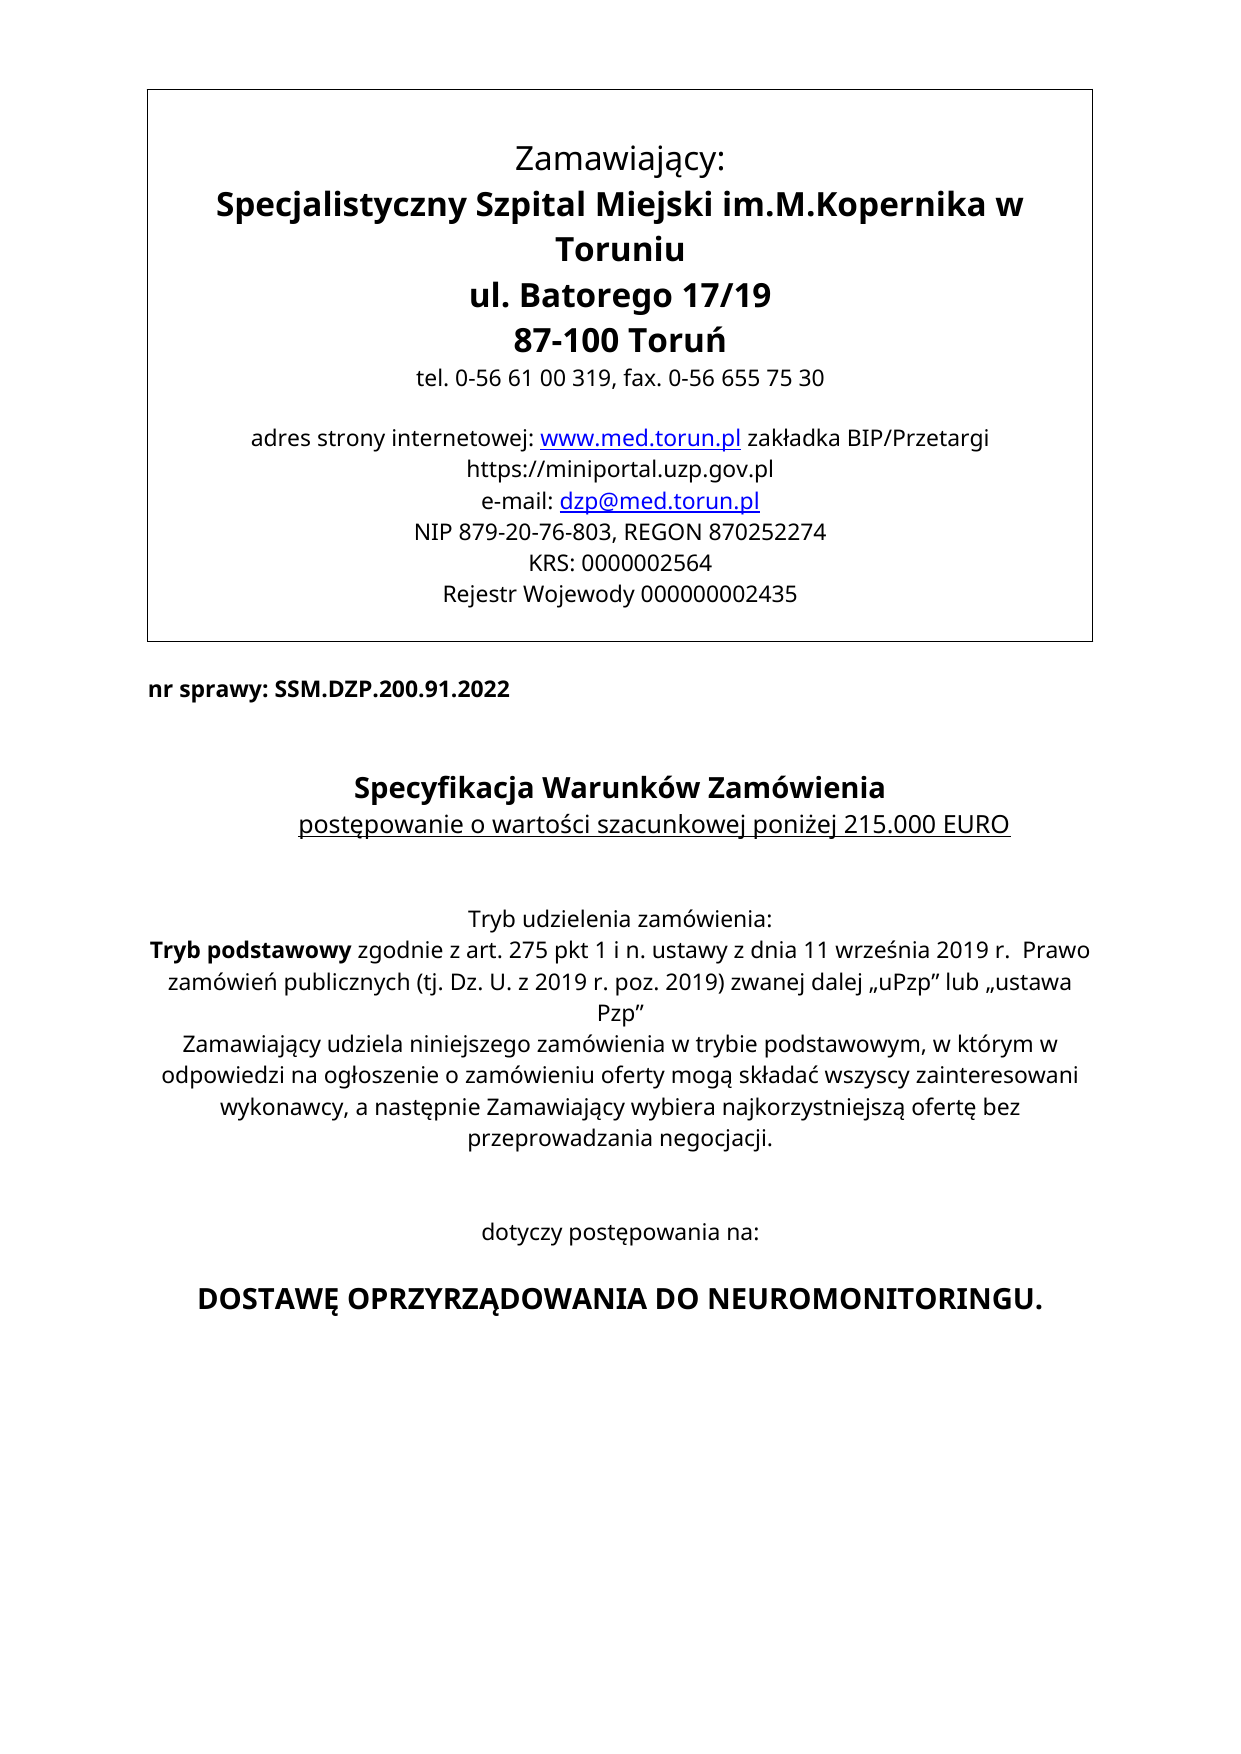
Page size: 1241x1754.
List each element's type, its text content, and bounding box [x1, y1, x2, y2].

text Specjalistyczny Szpital Miejski im.M.Kopernika w Toruniu [148, 181, 1092, 271]
text Zamawiający: [148, 135, 1092, 181]
text Tryb podstawowy zgodnie z art. 275 pkt 1 i n. ustawy z dnia 11 września 2019 r. Prawo zamówień publicznych (tj. Dz. U. z 2019 r. poz. 2019) zwanej dalej „uPzp” lub „ustawa Pzp” [148, 934, 1092, 1028]
text 87-100 Toruń [148, 317, 1092, 362]
text postępowanie o wartości szacunkowej poniżej 215.000 EURO [148, 807, 1161, 841]
text e-mail: dzp@med.torun.pl [148, 485, 1092, 516]
text tel. 0-56 61 00 319, fax. 0-56 655 75 30 [148, 362, 1092, 393]
text https://miniportal.uzp.gov.pl [148, 453, 1092, 485]
text nr sprawy: SSM.DZP.200.91.2022 [148, 673, 1092, 704]
text Zamawiający udziela niniejszego zamówienia w trybie podstawowym, w którym w odpowiedzi na ogłoszenie o zamówieniu oferty mogą składać wszyscy zainteresowani wykonawcy, a następnie Zamawiający wybiera najkorzystniejszą ofertę bez przeprowadzania negocjacji. [148, 1028, 1092, 1153]
text Tryb udzielenia zamówienia: [148, 903, 1092, 934]
text adres strony internetowej: www.med.torun.pl zakładka BIP/Przetargi [148, 422, 1092, 453]
text ul. Batorego 17/19 [148, 271, 1092, 317]
text Specyfikacja Warunków Zamówienia [148, 767, 1092, 807]
text NIP 879-20-76-803, REGON 870252274 [148, 516, 1092, 547]
text dotyczy postępowania na: [148, 1216, 1092, 1247]
text DOSTAWĘ OPRZYRZĄDOWANIA DO NEUROMONITORINGU. [148, 1278, 1092, 1318]
text KRS: 0000002564 [148, 547, 1092, 578]
text Rejestr Wojewody 000000002435 [148, 578, 1092, 610]
